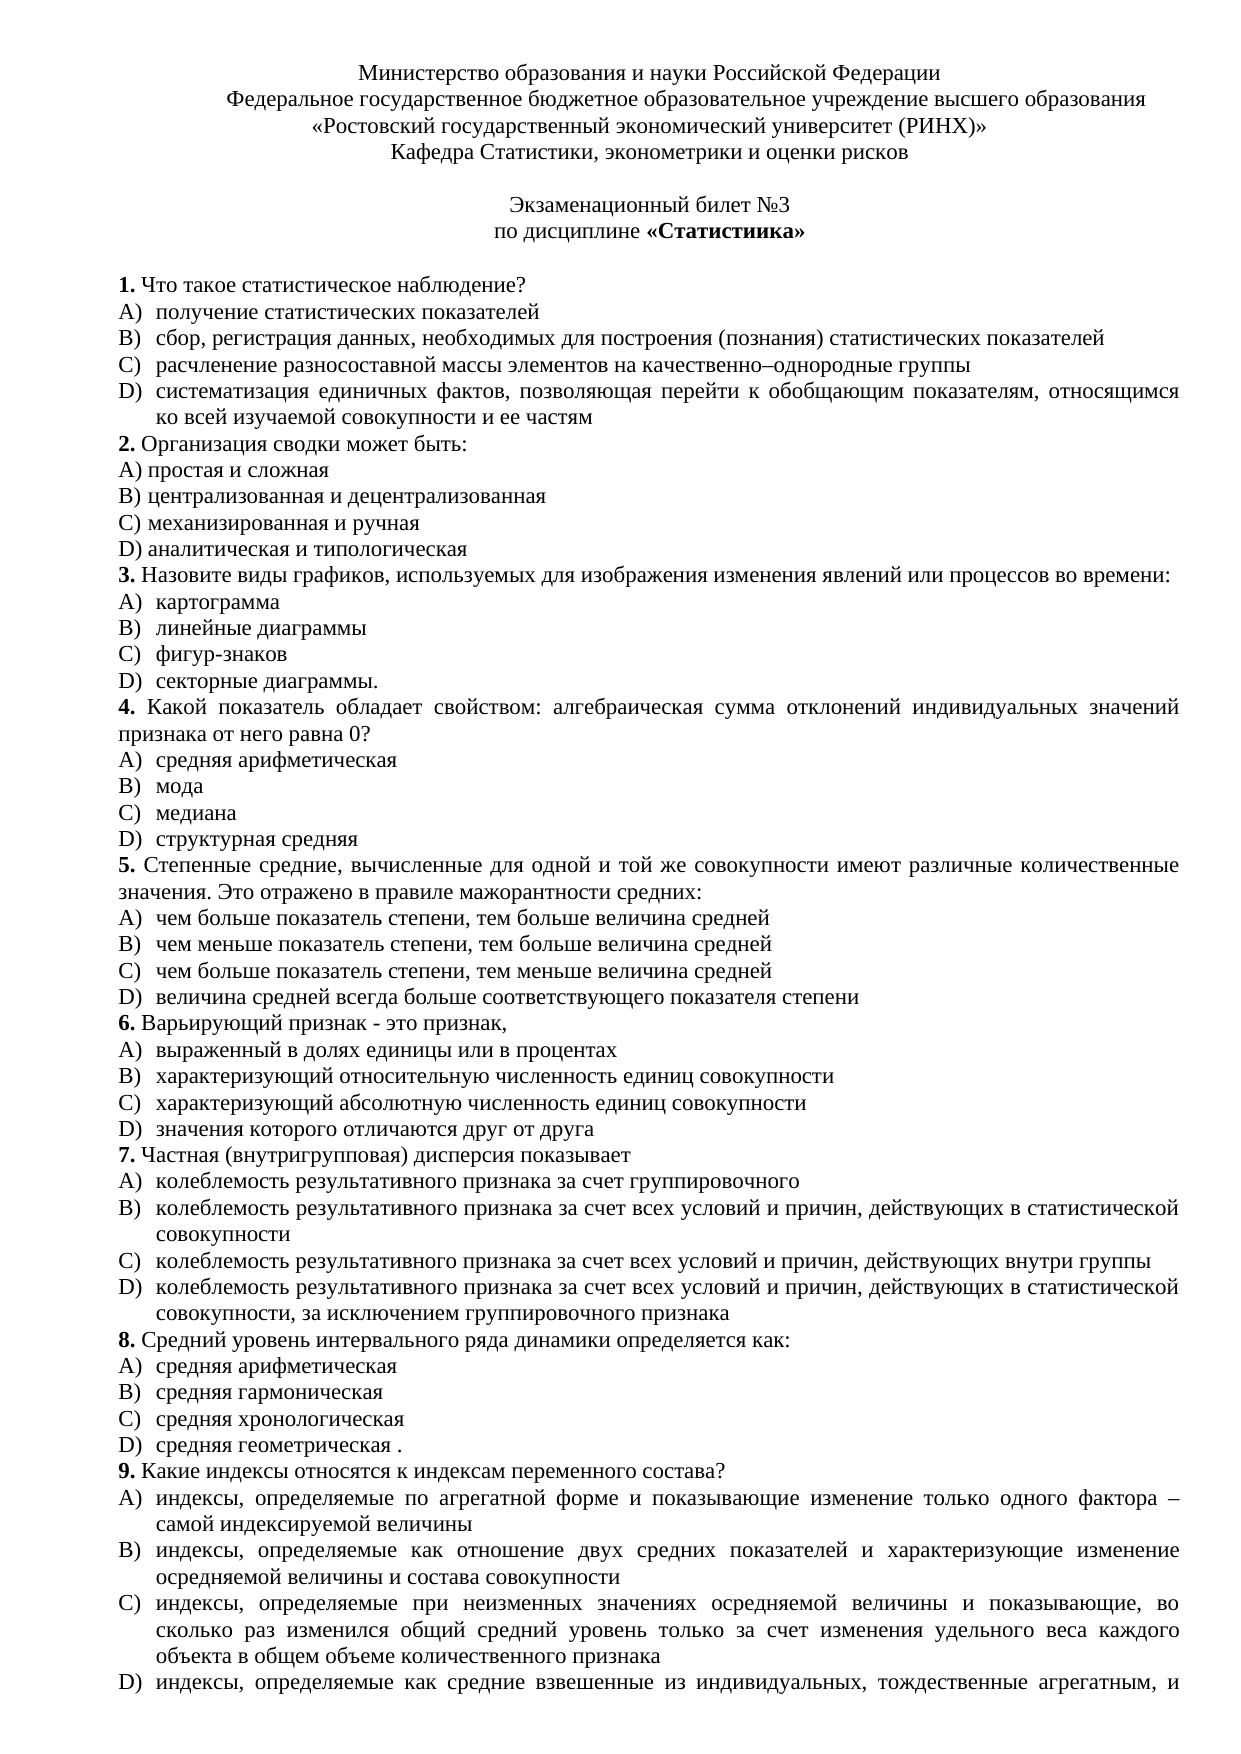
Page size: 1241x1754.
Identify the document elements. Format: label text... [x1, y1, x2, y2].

list систематизация единичных фактов, позволяющая перейти к обобщающим показателям, относящимся ко всей изучаемой совокупности и ее частям [118, 377, 1181, 430]
list фигур-знаков [118, 641, 1181, 667]
list централизованная и децентрализованная [118, 482, 1181, 509]
list средняя гармоническая [118, 1378, 1181, 1405]
text по дисциплине «Статистиика» [118, 217, 1181, 243]
list колеблемость результативного признака за счет всех условий и причин, действующих в статистической совокупности [118, 1194, 1181, 1247]
list получение статистических показателей [118, 298, 1181, 324]
list средняя арифметическая [118, 746, 1181, 772]
text 3. Назовите виды графиков, используемых для изображения изменения явлений или процессов во времени: [118, 561, 1181, 588]
list индексы, определяемые при неизменных значениях осредняемой величины и показывающие, во сколько раз изменился общий средний уровень только за счет изменения удельного веса каждого объекта в общем объеме количественного признака [118, 1589, 1181, 1668]
list величина средней всегда больше соответствующего показателя степени [118, 983, 1181, 1009]
list значения которого отличаются друг от друга [118, 1115, 1181, 1141]
text 4. Какой показатель обладает свойством: алгебраическая сумма отклонений индивидуальных значений признака от него равна 0? [118, 693, 1181, 746]
list сбор, регистрация данных, необходимых для построения (познания) статистических показателей [118, 324, 1181, 351]
list чем меньше показатель степени, тем больше величина средней [118, 930, 1181, 957]
list мода [118, 772, 1181, 799]
list простая и сложная [118, 456, 1181, 482]
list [118, 1668, 1181, 1695]
list структурная средняя [118, 825, 1181, 851]
list колеблемость результативного признака за счет группировочного [118, 1168, 1181, 1194]
list чем больше показатель степени, тем меньше величина средней [118, 957, 1181, 983]
text Федеральное государственное бюджетное образовательное учреждение высшего образования [118, 85, 1181, 112]
text 6. Варьирующий признак - это признак, [118, 1009, 1181, 1036]
text Министерство образования и науки Российской Федерации [118, 59, 1181, 85]
list чем больше показатель степени, тем больше величина средней [118, 904, 1181, 930]
list индексы, определяемые как отношение двух средних показателей и характеризующие изменение осредняемой величины и состава совокупности [118, 1537, 1181, 1589]
list колеблемость результативного признака за счет всех условий и причин, действующих внутри группы [118, 1247, 1181, 1273]
text Кафедра Статистики, эконометрики и оценки рисков [118, 138, 1181, 164]
text 2. Организация сводки может быть: [118, 430, 1181, 456]
list аналитическая и типологическая [118, 535, 1181, 561]
text «Ростовский государственный экономический университет (РИНХ)» [118, 112, 1181, 138]
list характеризующий абсолютную численность единиц совокупности [118, 1088, 1181, 1115]
text 5. Степенные средние, вычисленные для одной и той же совокупности имеют различные количественные значения. Это отражено в правиле мажорантности средних: [118, 851, 1181, 904]
list характеризующий относительную численность единиц совокупности [118, 1062, 1181, 1088]
list выраженный в долях единицы или в процентах [118, 1036, 1181, 1062]
list картограмма [118, 588, 1181, 614]
list индексы, определяемые по агрегатной форме и показывающие изменение только одного фактора – самой индексируемой величины [118, 1484, 1181, 1537]
text 7. Частная (внутригрупповая) дисперсия показывает [118, 1141, 1181, 1168]
list средняя геометрическая . [118, 1431, 1181, 1457]
list секторные диаграммы. [118, 667, 1181, 693]
text 8. Средний уровень интервального ряда динамики определяется как: [118, 1326, 1181, 1352]
list медиана [118, 799, 1181, 825]
list линейные диаграммы [118, 614, 1181, 641]
text 1. Что такое статистическое наблюдение? [118, 272, 1181, 298]
list средняя арифметическая [118, 1352, 1181, 1378]
list колеблемость результативного признака за счет всех условий и причин, действующих в статистической совокупности, за исключением группировочного признака [118, 1273, 1181, 1326]
list средняя хронологическая [118, 1405, 1181, 1431]
list расчленение разносоставной массы элементов на качественно–однородные группы [118, 351, 1181, 377]
list механизированная и ручная [118, 509, 1181, 535]
text 9. Какие индексы относятся к индексам переменного состава? [118, 1457, 1181, 1484]
text Экзаменационный билет №3 [118, 191, 1181, 217]
